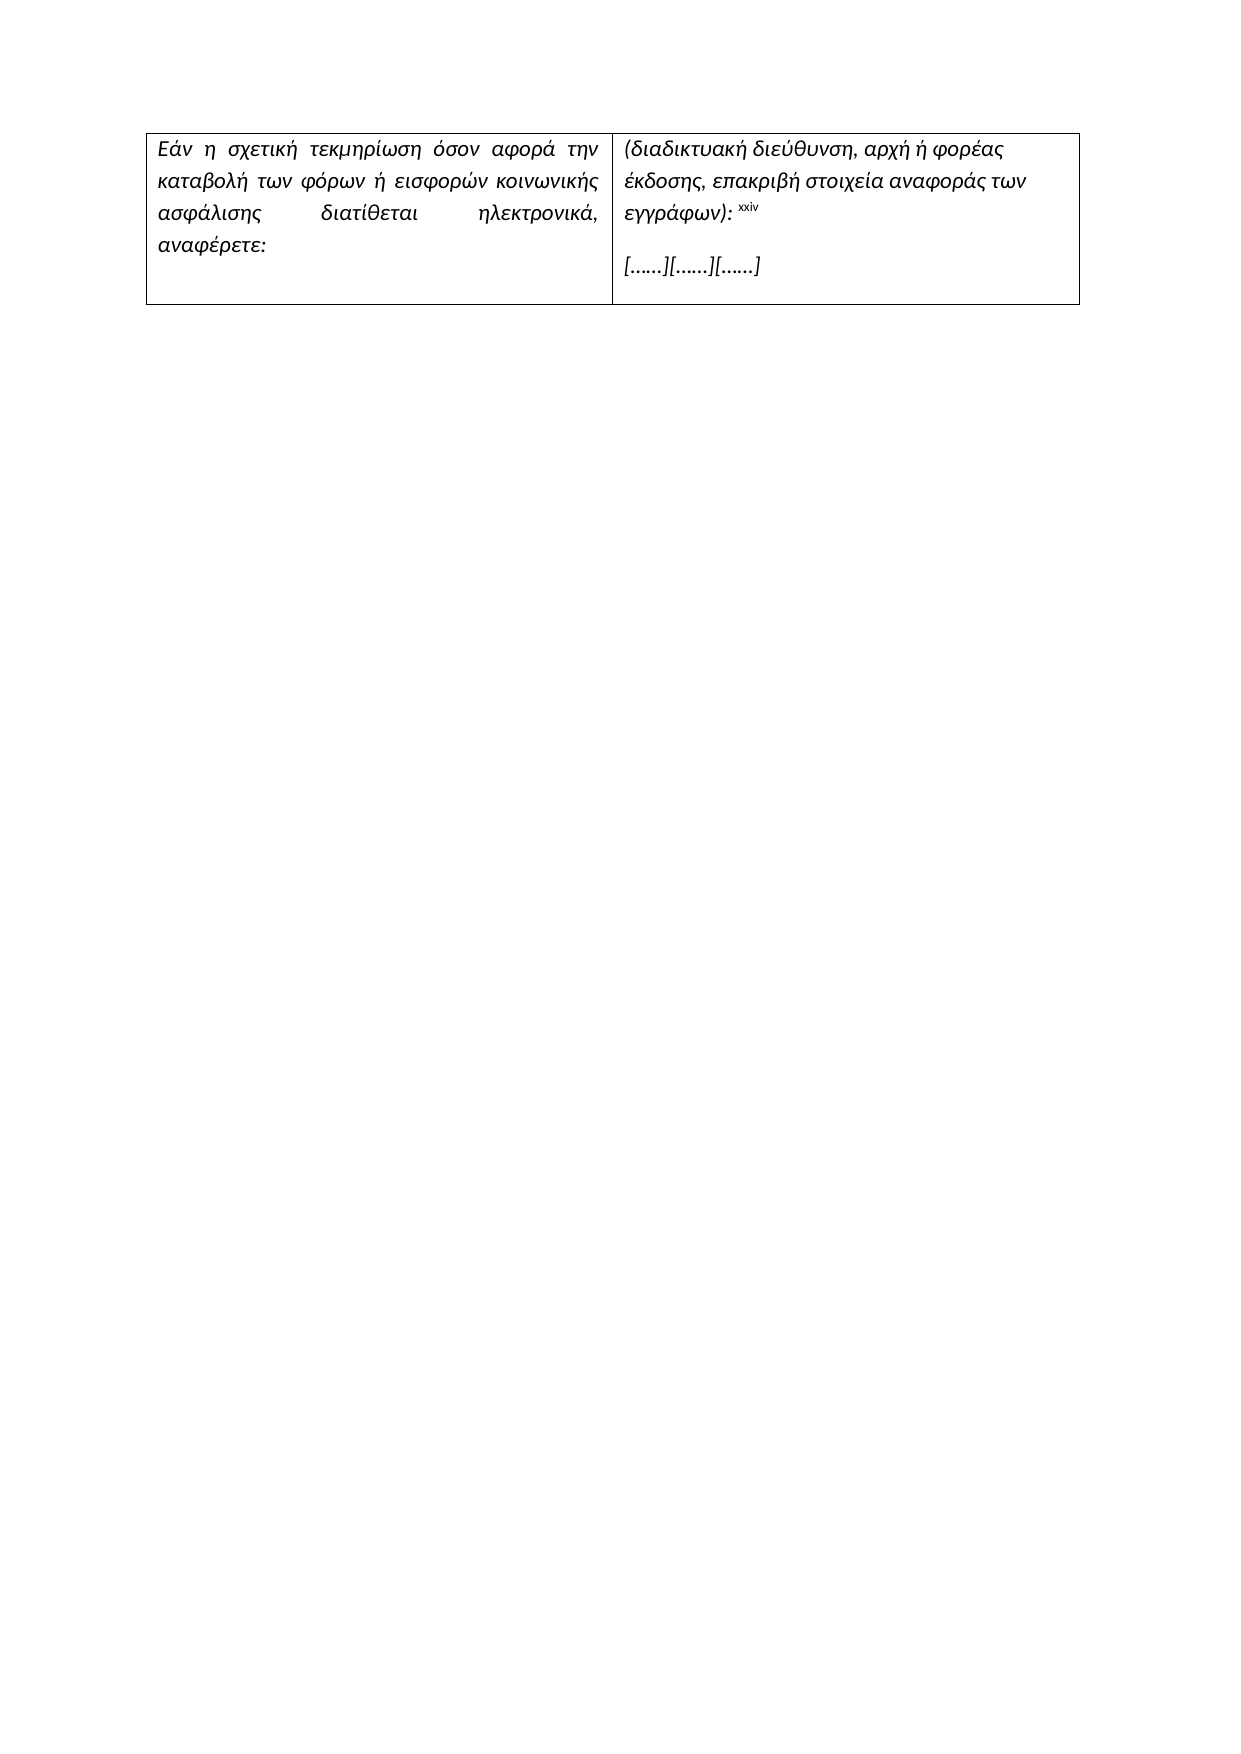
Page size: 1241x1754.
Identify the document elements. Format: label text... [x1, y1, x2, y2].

table_cell (διαδικτυακή διεύθυνση, αρχή ή φορέας έκδοσης, επακριβή στοιχεία αναφοράς των εγγράφων): [……][……][……] [613, 134, 1079, 304]
table_cell Εάν η σχετική τεκμηρίωση όσον αφορά την καταβολή των φόρων ή εισφορών κοινωνικής ασφάλισης διατίθεται ηλεκτρονικά, αναφέρετε: [147, 134, 612, 304]
